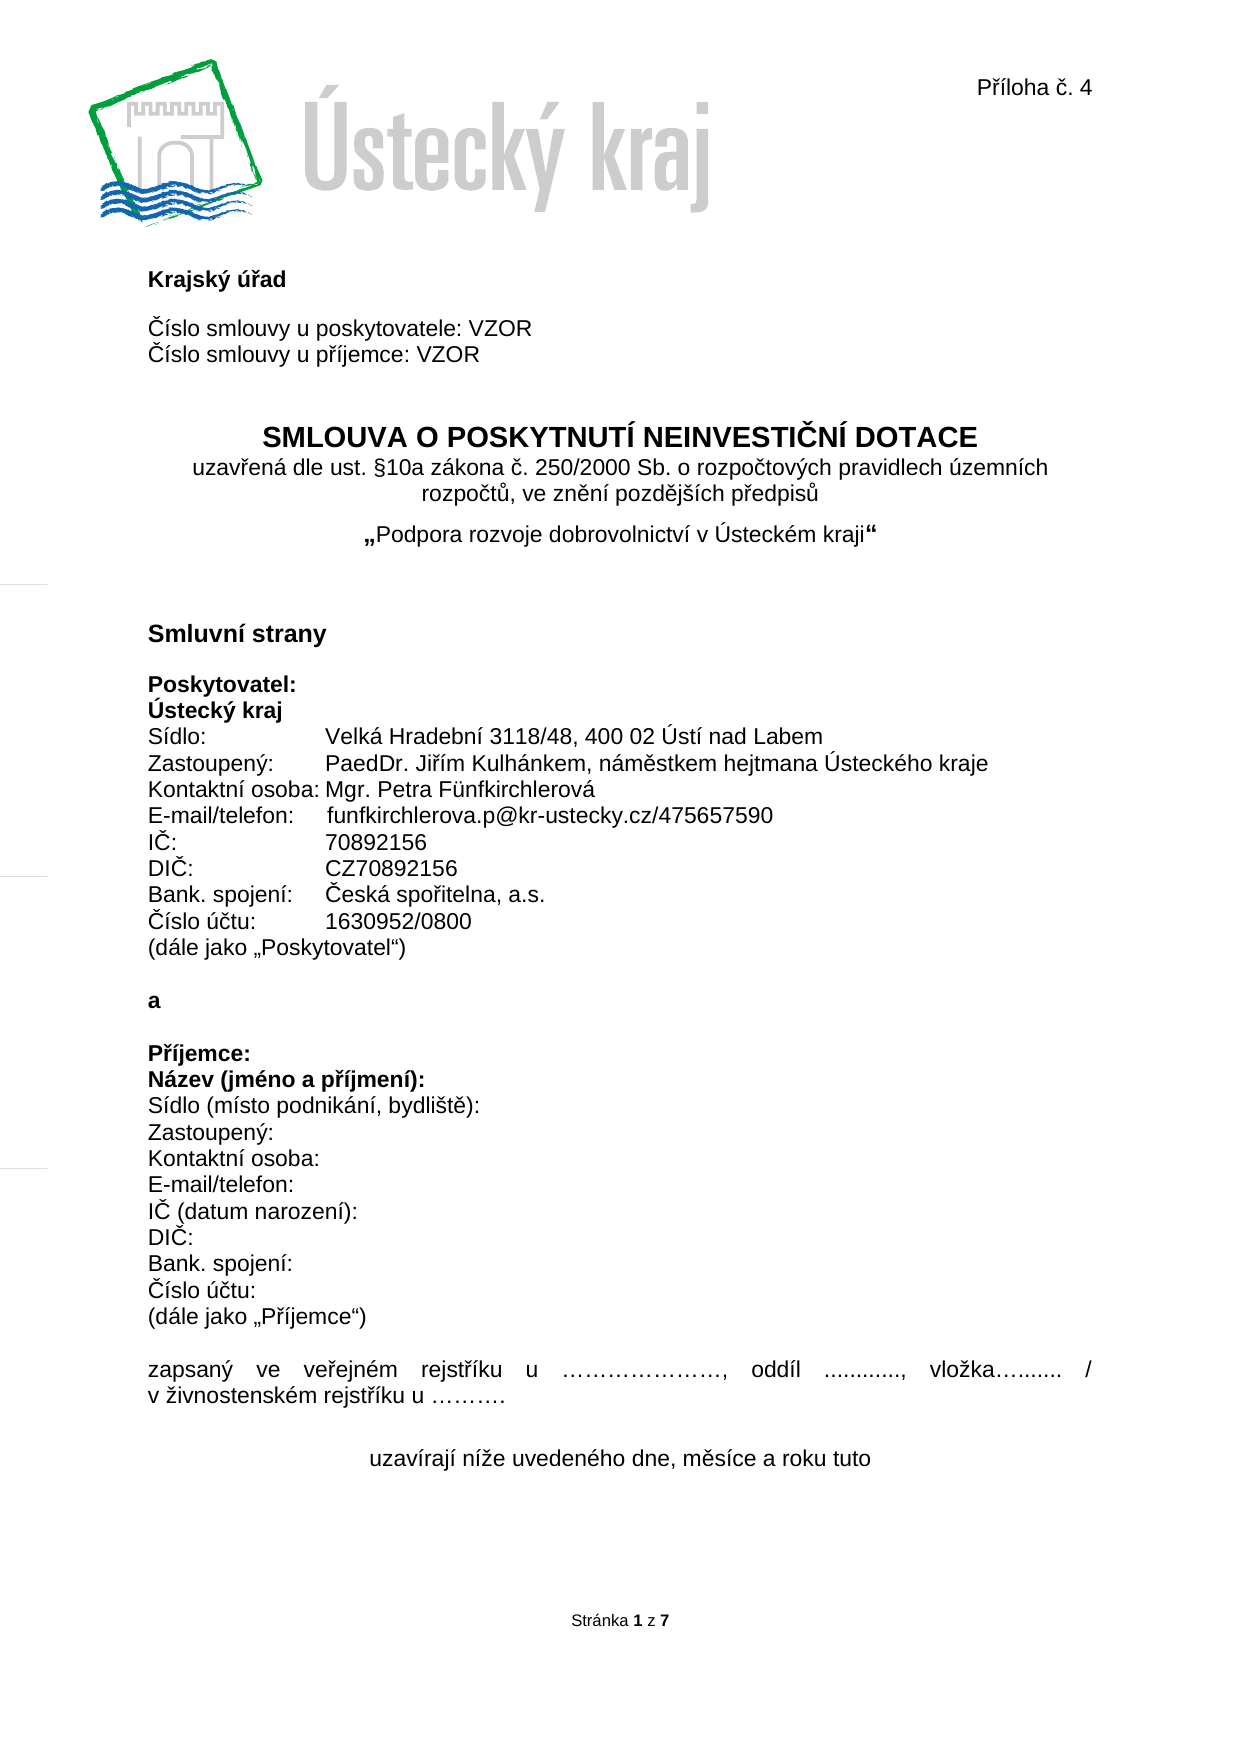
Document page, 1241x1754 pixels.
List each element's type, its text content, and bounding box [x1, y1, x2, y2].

text Zastoupený: PaedDr. Jiřím Kulhánkem, náměstkem hejtmana Ústeckého kraje [148, 749, 1092, 776]
text Sídlo (místo podnikání, bydliště): [148, 1092, 1092, 1118]
text Kontaktní osoba: Mgr. Petra Fünfkirchlerová [148, 776, 1092, 802]
text Zastoupený: [148, 1118, 1092, 1145]
text (dále jako „Příjemce“) [148, 1303, 1092, 1329]
text Smluvní strany [148, 619, 1092, 648]
text DIČ: [148, 1224, 1092, 1250]
text E-mail/telefon: [148, 1171, 1092, 1198]
text Příjemce: [148, 1039, 1092, 1066]
text zapsaný ve veřejném rejstříku u …………………, oddíl ............, vložka…....... / v živnostenském rejstříku u ………. [148, 1356, 1092, 1408]
text IČ: 70892156 [148, 829, 1092, 855]
text DIČ: CZ70892156 [148, 855, 1092, 881]
text „Podpora rozvoje dobrovolnictví v Ústeckém kraji“ [148, 519, 1092, 548]
text Krajský úřad [148, 266, 1092, 292]
text E-mail/telefon: funfkirchlerova.p@kr-ustecky.cz/475657590 [148, 802, 1092, 829]
text Název (jméno a příjmení): [148, 1066, 1092, 1092]
text Číslo smlouvy u poskytovatele: VZOR [148, 315, 1092, 341]
text Poskytovatel: [148, 671, 1092, 697]
text Bank. spojení: [148, 1250, 1092, 1277]
text Bank. spojení: Česká spořitelna, a.s. [148, 881, 1092, 908]
text Číslo účtu: [148, 1277, 1092, 1303]
text Číslo účtu: 1630952/0800 [148, 908, 1092, 934]
text Ústecký kraj [148, 697, 1092, 723]
text IČ (datum narození): [148, 1198, 1092, 1224]
text uzavřená dle ust. §10a zákona č. 250/2000 Sb. o rozpočtových pravidlech územních rozpočtů, ve znění pozdějších předpisů [148, 454, 1092, 507]
text uzavírají níže uvedeného dne, měsíce a roku tuto [148, 1445, 1092, 1472]
text a [148, 987, 1092, 1013]
text Sídlo: Velká Hradební 3118/48, 400 02 Ústí nad Labem [148, 723, 1092, 749]
text (dále jako „Poskytovatel“) [148, 934, 1092, 960]
text Číslo smlouvy u příjemce: VZOR [148, 341, 1092, 368]
text Kontaktní osoba: [148, 1145, 1092, 1171]
text Smlouva O POSKYTNUTÍ NEINVESTIČNÍ DOTACE [148, 421, 1092, 454]
